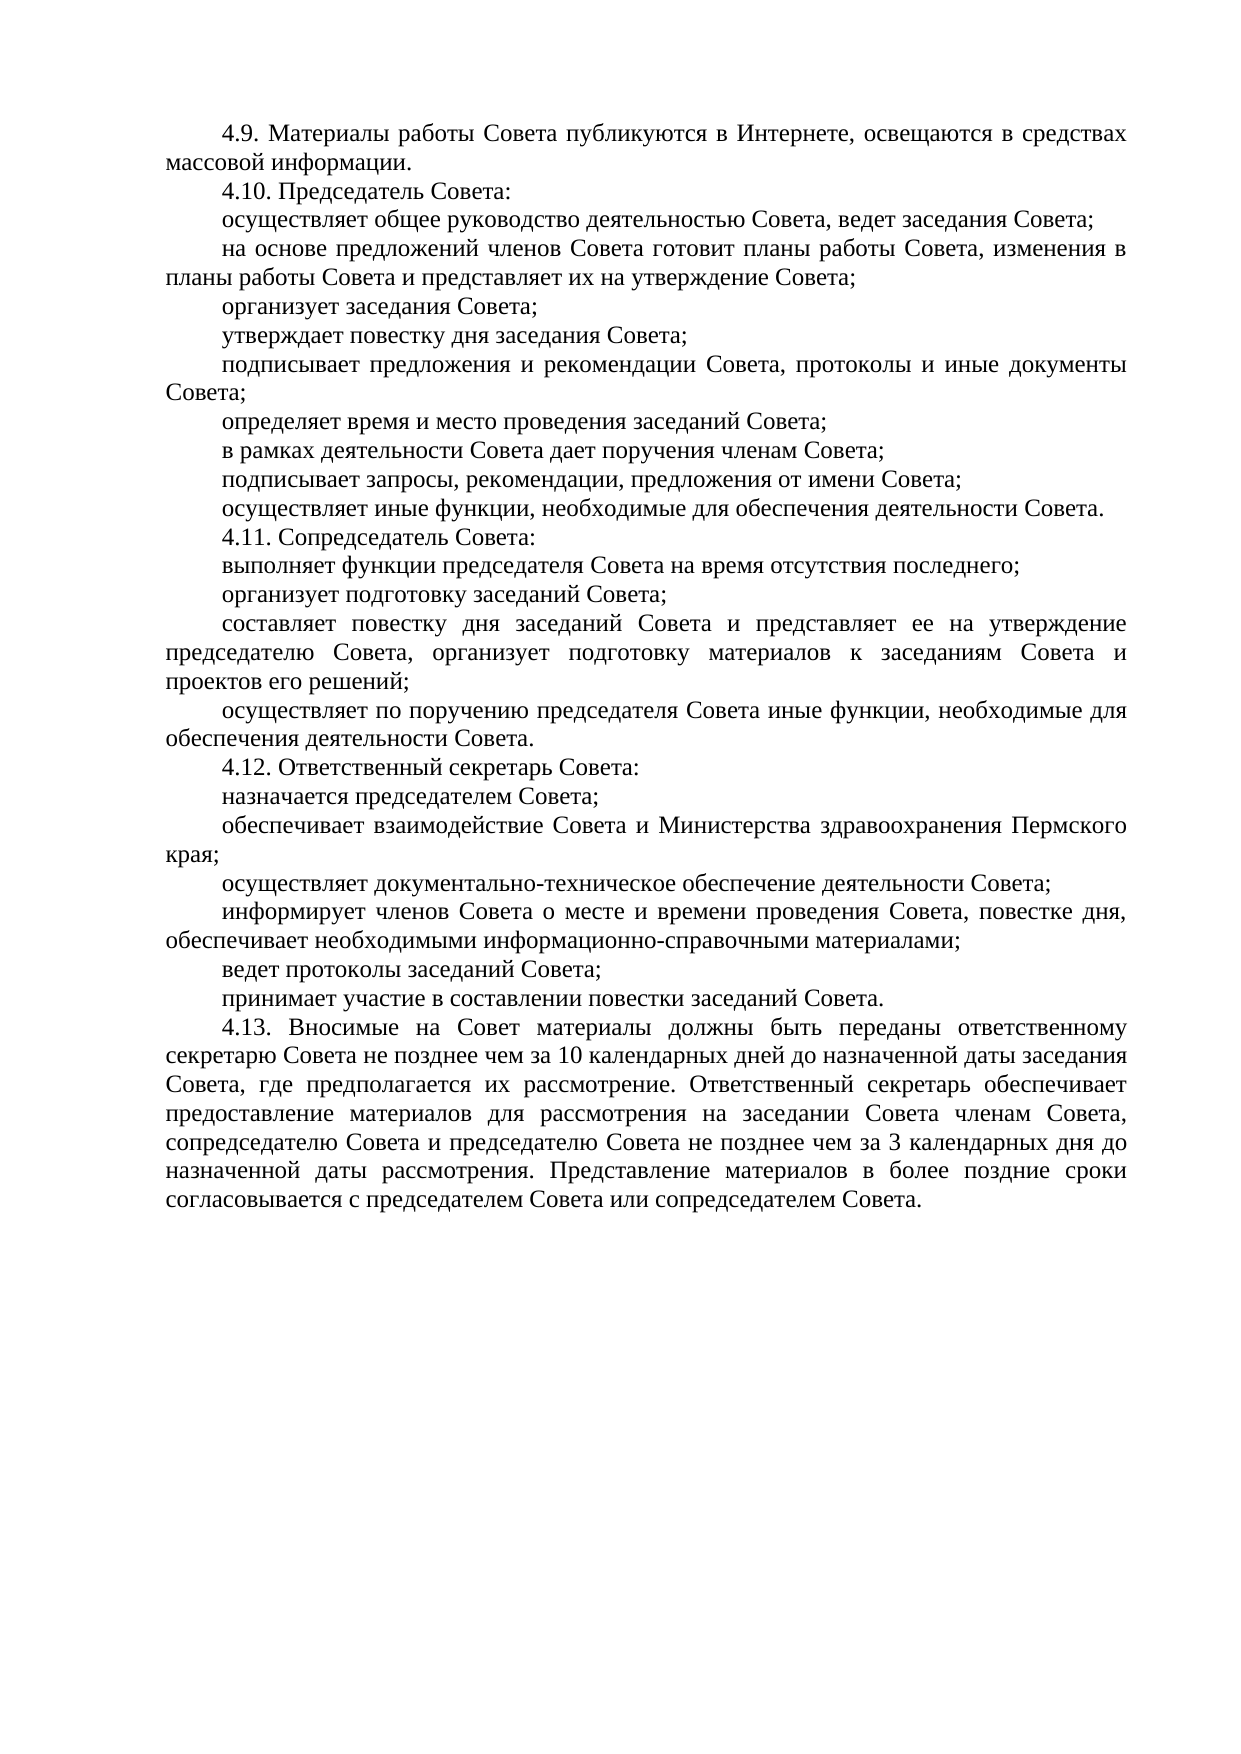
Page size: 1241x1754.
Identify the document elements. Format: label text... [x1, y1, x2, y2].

text осуществляет документально-техническое обеспечение деятельности Совета; [165, 868, 1128, 896]
text на основе предложений членов Совета готовит планы работы Совета, изменения в планы работы Совета и представляет их на утверждение Совета; [165, 233, 1128, 291]
text принимает участие в составлении повестки заседаний Совета. [165, 983, 1128, 1012]
text 4.12. Ответственный секретарь Совета: [165, 752, 1128, 781]
text осуществляет по поручению председателя Совета иные функции, необходимые для обеспечения деятельности Совета. [165, 695, 1128, 752]
text определяет время и место проведения заседаний Совета; [165, 406, 1128, 435]
text утверждает повестку дня заседания Совета; [165, 320, 1128, 349]
text в рамках деятельности Совета дает поручения членам Совета; [165, 435, 1128, 464]
text организует подготовку заседаний Совета; [165, 579, 1128, 608]
text 4.10. Председатель Совета: [165, 176, 1128, 204]
text подписывает запросы, рекомендации, предложения от имени Совета; [165, 464, 1128, 493]
text обеспечивает взаимодействие Совета и Министерства здравоохранения Пермского края; [165, 810, 1128, 867]
text осуществляет общее руководство деятельностью Совета, ведет заседания Совета; [165, 204, 1128, 233]
text составляет повестку дня заседаний Совета и представляет ее на утверждение председателю Совета, организует подготовку материалов к заседаниям Совета и проектов его решений; [165, 608, 1128, 694]
text информирует членов Совета о месте и времени проведения Совета, повестке дня, обеспечивает необходимыми информационно-справочными материалами; [165, 896, 1128, 954]
text 4.9. Материалы работы Совета публикуются в Интернете, освещаются в средствах массовой информации. [165, 118, 1128, 176]
text осуществляет иные функции, необходимые для обеспечения деятельности Совета. [165, 493, 1128, 522]
text организует заседания Совета; [165, 291, 1128, 320]
text назначается председателем Совета; [165, 781, 1128, 810]
text 4.11. Сопредседатель Совета: [165, 522, 1128, 551]
text 4.13. Вносимые на Совет материалы должны быть переданы ответственному секретарю Совета не позднее чем за 10 календарных дней до назначенной даты заседания Совета, где предполагается их рассмотрение. Ответственный секретарь обеспечивает предоставление материалов для рассмотрения на заседании Совета членам Совета, сопредседателю Совета и председателю Совета не позднее чем за 3 календарных дня до назначенной даты рассмотрения. Представление материалов в более поздние сроки согласовывается с председателем Совета или сопредседателем Совета. [165, 1012, 1128, 1213]
text ведет протоколы заседаний Совета; [165, 954, 1128, 983]
text выполняет функции председателя Совета на время отсутствия последнего; [165, 551, 1128, 579]
text подписывает предложения и рекомендации Совета, протоколы и иные документы Совета; [165, 349, 1128, 406]
